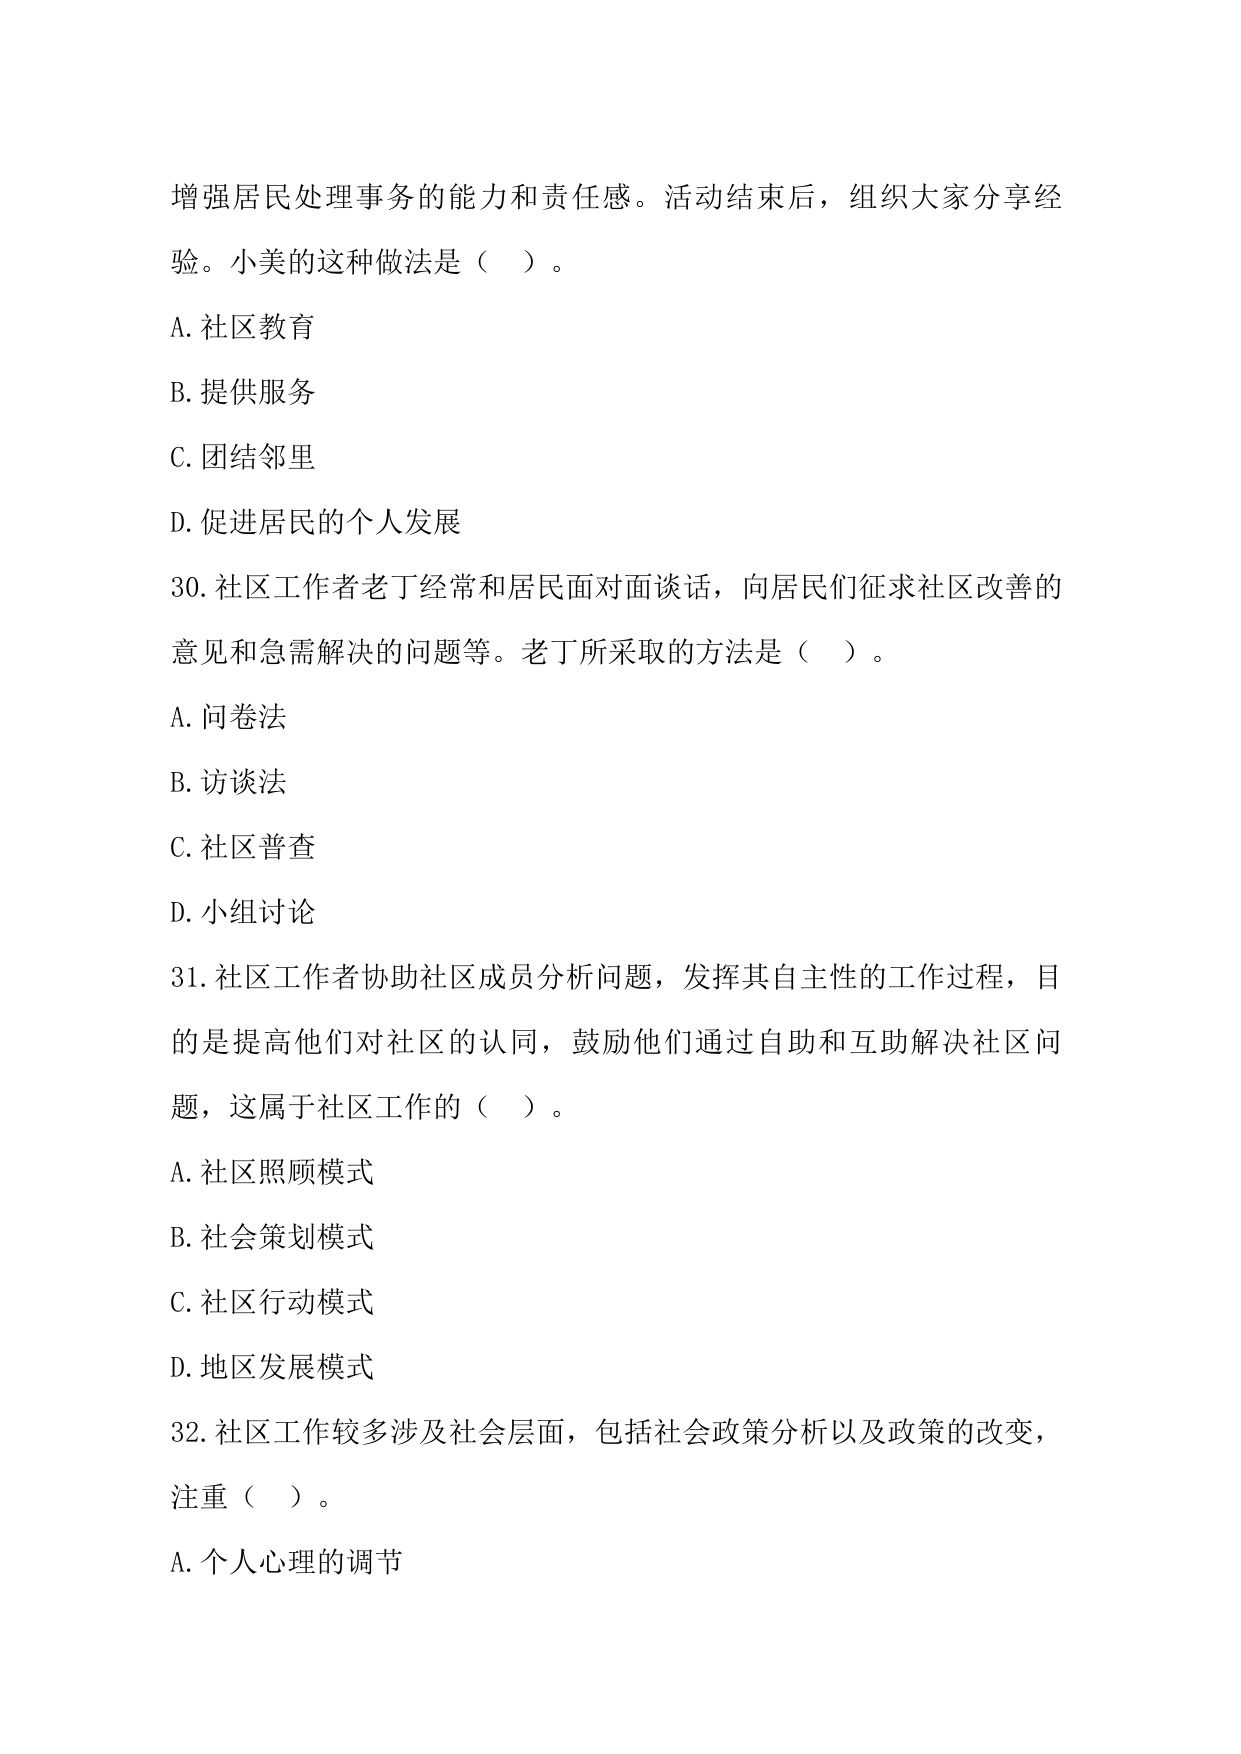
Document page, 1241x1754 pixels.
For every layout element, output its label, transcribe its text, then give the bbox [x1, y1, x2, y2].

list C.社区行动模式 [170, 1267, 1064, 1332]
list A.个人心理的调节 [170, 1527, 1064, 1592]
list A.问卷法 [170, 682, 1064, 747]
list 31.社区工作者协助社区成员分析问题，发挥其自主性的工作过程，目的是提高他们对社区的认同，鼓励他们通过自助和互助解决社区问题，这属于社区工作的（ ）。 [170, 942, 1064, 1137]
list D.地区发展模式 [170, 1332, 1064, 1397]
list A.社区教育 [170, 292, 1064, 357]
list B.社会策划模式 [170, 1202, 1064, 1267]
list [170, 162, 1064, 292]
list D.促进居民的个人发展 [170, 487, 1064, 552]
list C.社区普查 [170, 812, 1064, 877]
list B.提供服务 [170, 357, 1064, 422]
list 32.社区工作较多涉及社会层面，包括社会政策分析以及政策的改变，注重（ ）。 [170, 1397, 1064, 1527]
list B.访谈法 [170, 747, 1064, 812]
list A.社区照顾模式 [170, 1137, 1064, 1202]
list D.小组讨论 [170, 877, 1064, 942]
list 30.社区工作者老丁经常和居民面对面谈话，向居民们征求社区改善的意见和急需解决的问题等。老丁所采取的方法是（ ）。 [170, 552, 1064, 682]
list C.团结邻里 [170, 422, 1064, 487]
